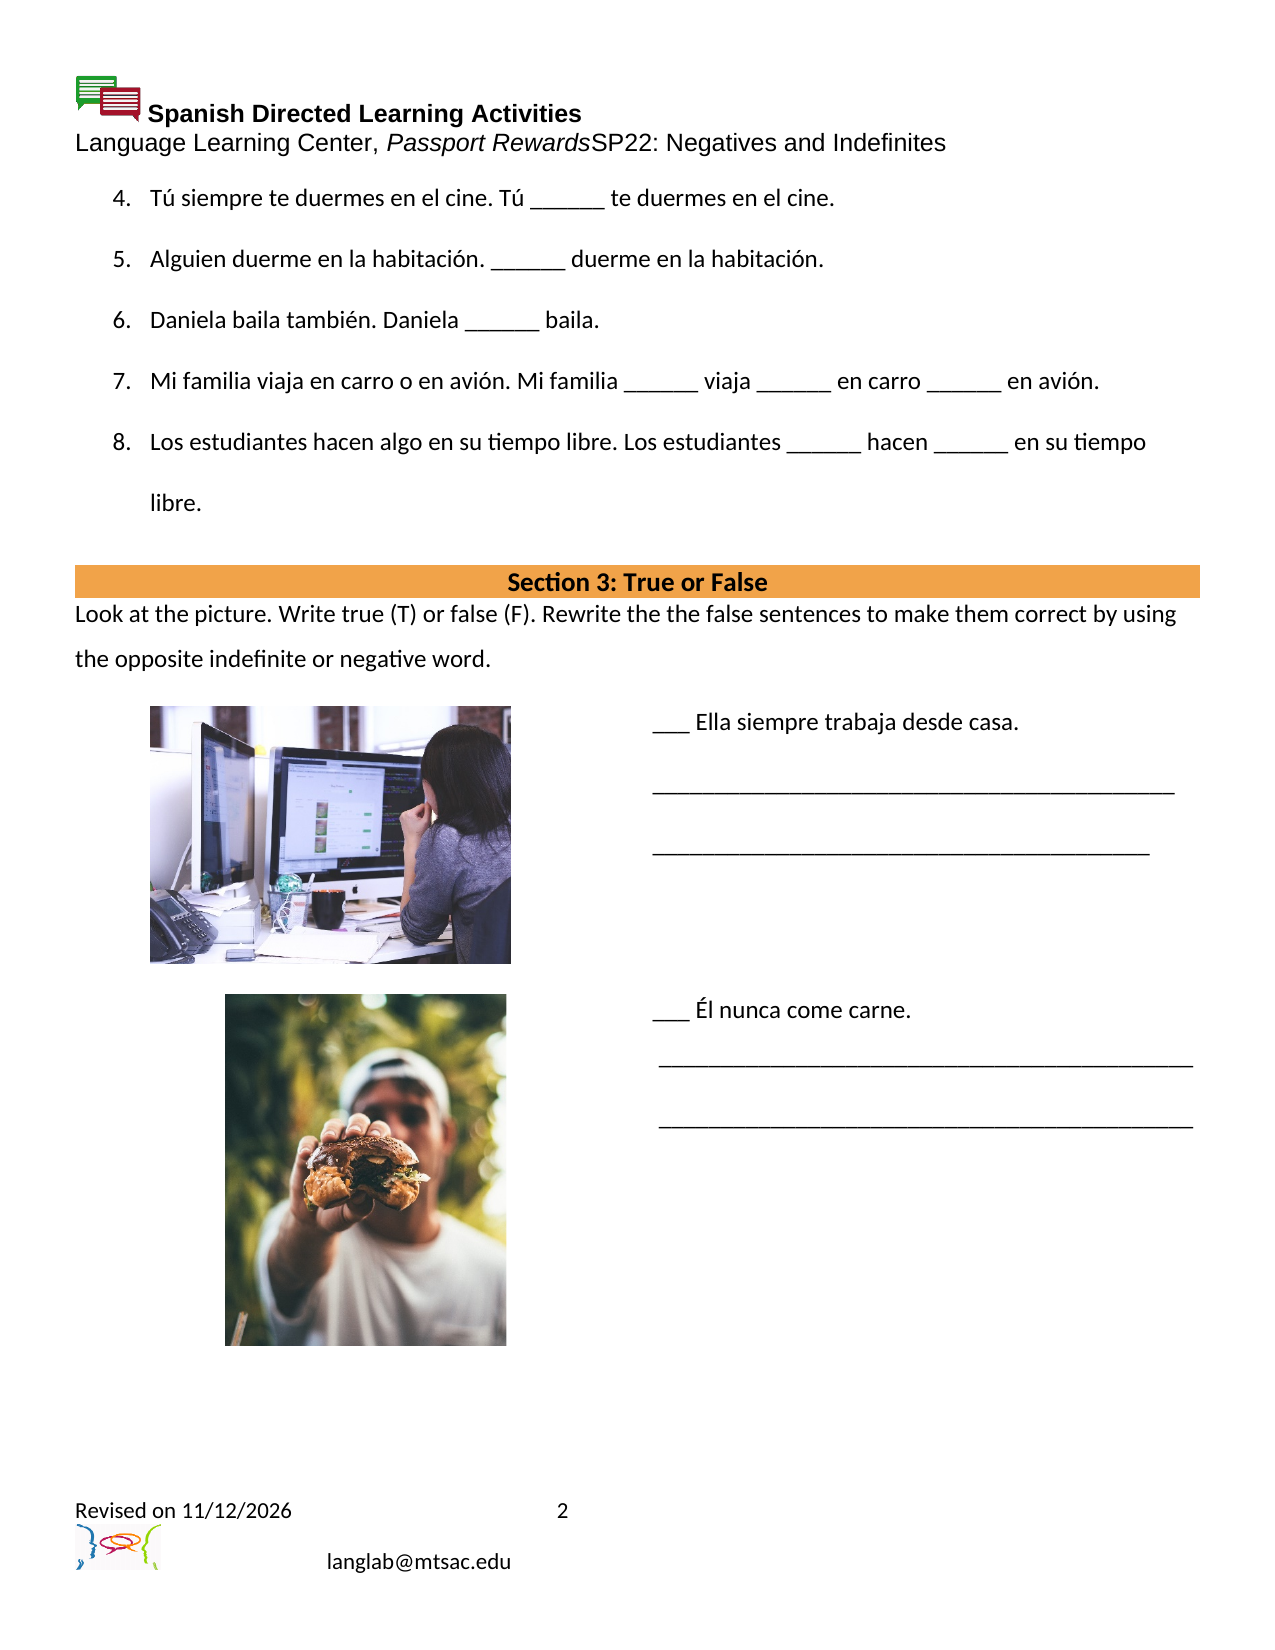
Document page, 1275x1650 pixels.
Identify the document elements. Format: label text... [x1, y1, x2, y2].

text ___ Él nunca come carne. [652, 994, 1200, 1025]
picture [225, 994, 507, 1346]
subtitle Section 3: True or False [75, 565, 1200, 598]
list Daniela baila también. Daniela ______ baila. [112, 304, 1200, 334]
text ___ Ella siempre trabaja desde casa. __________________________________________________________________________________ [652, 706, 1185, 859]
text ______________________________________________________________________________________ [652, 1040, 1200, 1131]
list Tú siempre te duermes en el cine. Tú ______ te duermes en el cine. [112, 182, 1200, 212]
picture [75, 1524, 161, 1570]
picture [75, 75, 141, 123]
text Look at the picture. Write true (T) or false (F). Rewrite the the false sentences to make them correct by using the opposite indefinite or negative word. [75, 598, 1200, 674]
list Mi familia viaja en carro o en avión. Mi familia ______ viaja ______ en carro ______ en avión. [112, 365, 1200, 396]
list Los estudiantes hacen algo en su tiempo libre. Los estudiantes ______ hacen ______ en su tiempo libre. [112, 426, 1200, 518]
list Alguien duerme en la habitación. ______ duerme en la habitación. [112, 243, 1200, 273]
picture [150, 706, 511, 964]
